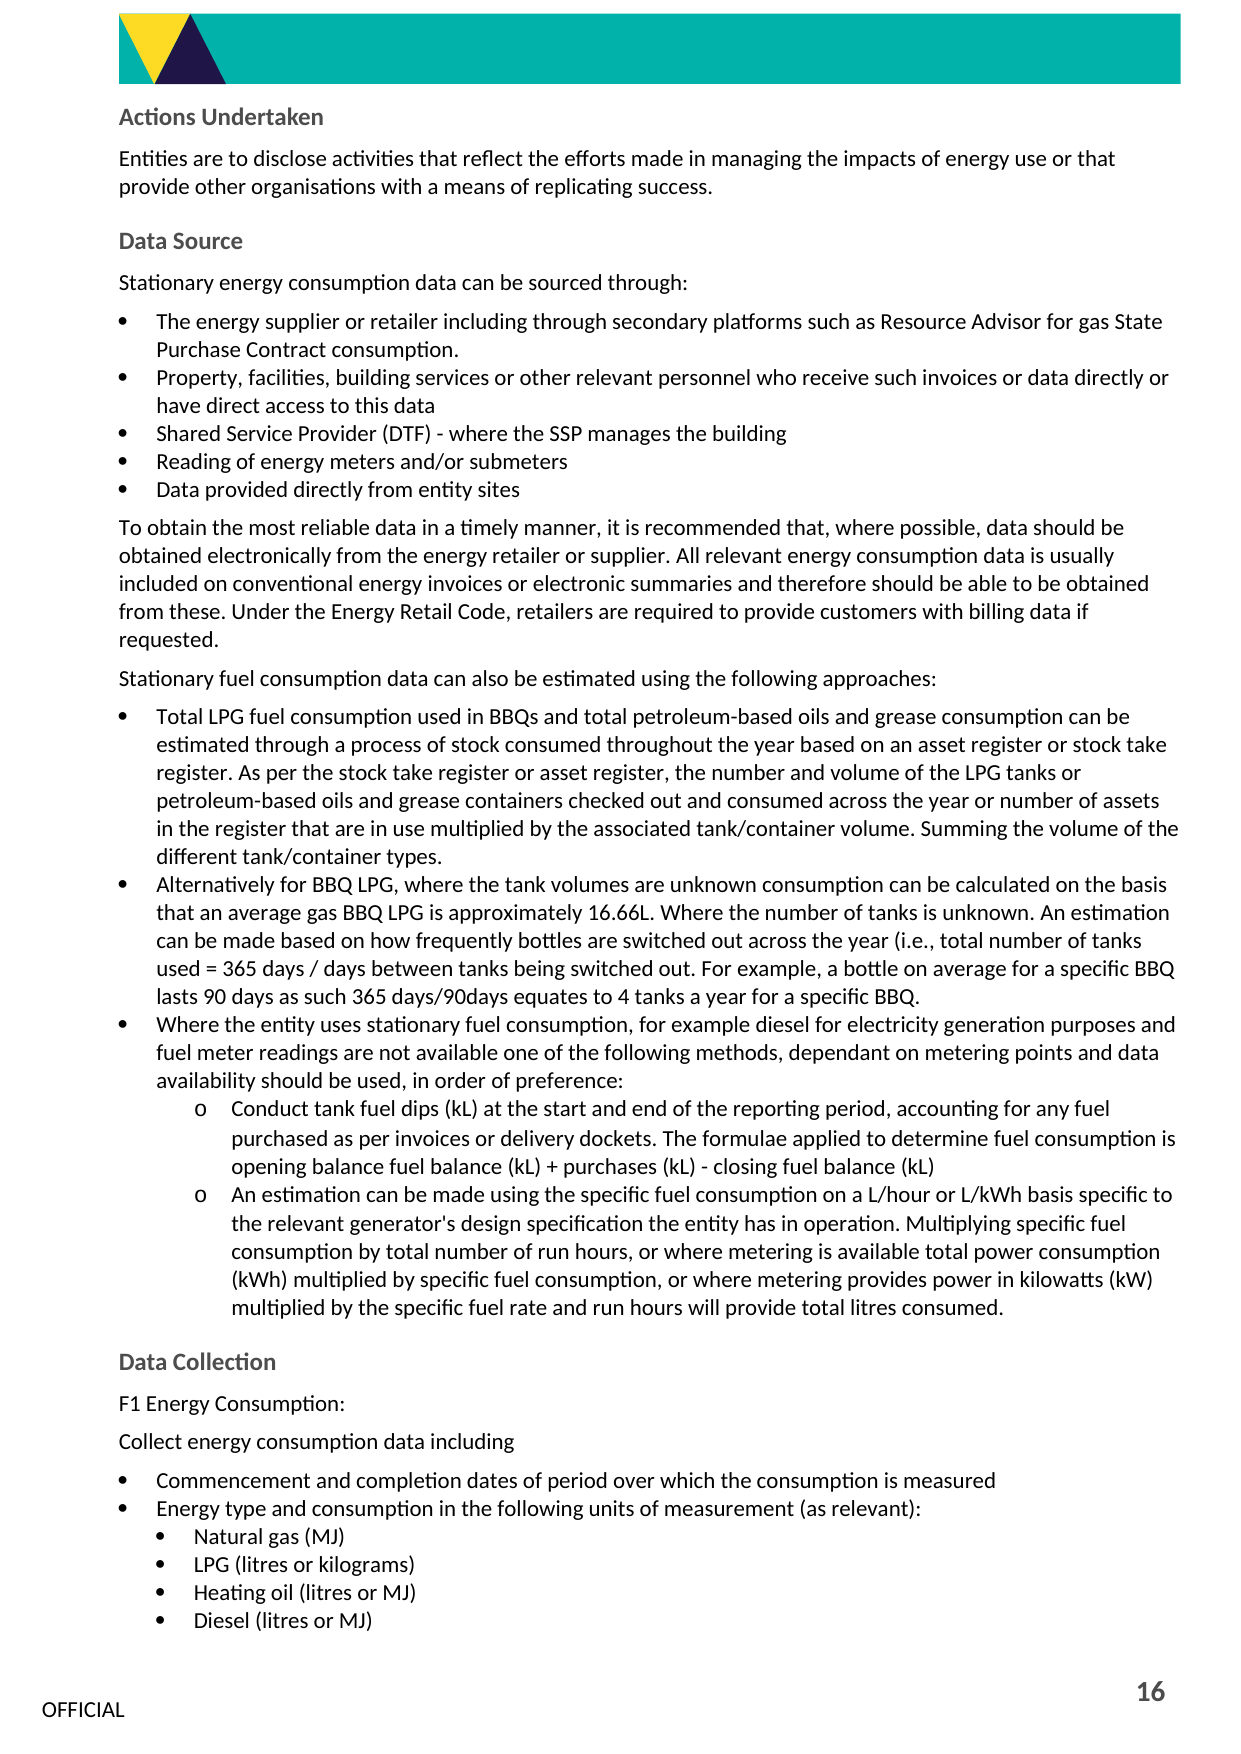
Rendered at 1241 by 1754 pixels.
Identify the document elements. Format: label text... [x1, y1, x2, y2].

list Collect energy consumption data including [118, 1427, 1182, 1456]
text To obtain the most reliable data in a timely manner, it is recommended that, where possible, data should be obtained electronically from the energy retailer or supplier. All relevant energy consumption data is usually included on conventional energy invoices or electronic summaries and therefore should be able to be obtained from these. Under the Energy Retail Code, retailers are required to provide customers with billing data if requested. [118, 513, 1182, 653]
list An estimation can be made using the specific fuel consumption on a L/hour or L/kWh basis specific to the relevant generator's design specification the entity has in operation. Multiplying specific fuel consumption by total number of run hours, or where metering is available total power consumption (kWh) multiplied by specific fuel consumption, or where metering provides power in kilowatts (kW) multiplied by the specific fuel rate and run hours will provide total litres consumed. [193, 1180, 1182, 1321]
list Total LPG fuel consumption used in BBQs and total petroleum-based oils and grease consumption can be estimated through a process of stock consumed throughout the year based on an asset register or stock take register. As per the stock take register or asset register, the number and volume of the LPG tanks or petroleum-based oils and grease containers checked out and consumed across the year or number of assets in the register that are in use multiplied by the associated tank/container volume. Summing the volume of the different tank/container types. [118, 702, 1182, 870]
list Heating oil (litres or MJ) [156, 1578, 1182, 1606]
subtitle Data Source [118, 225, 1182, 256]
list Where the entity uses stationary fuel consumption, for example diesel for electricity generation purposes and fuel meter readings are not available one of the following methods, dependant on metering points and data availability should be used, in order of preference: [118, 1011, 1182, 1094]
list Shared Service Provider (DTF) - where the SSP manages the building [118, 419, 1182, 447]
text F1 Energy Consumption: [118, 1389, 1182, 1417]
list Conduct tank fuel dips (kL) at the start and end of the reporting period, accounting for any fuel purchased as per invoices or delivery dockets. The formulae applied to determine fuel consumption is opening balance fuel balance (kL) + purchases (kL) - closing fuel balance (kL) [193, 1094, 1182, 1180]
list Property, facilities, building services or other relevant personnel who receive such invoices or data directly or have direct access to this data [118, 363, 1182, 419]
list Natural gas (MJ) [156, 1522, 1182, 1550]
list LPG (litres or kilograms) [156, 1550, 1182, 1578]
list The energy supplier or retailer including through secondary platforms such as Resource Advisor for gas State Purchase Contract consumption. [118, 307, 1182, 363]
text Stationary fuel consumption data can also be estimated using the following approaches: [118, 664, 1182, 692]
list Data provided directly from entity sites [118, 475, 1182, 503]
list Alternatively for BBQ LPG, where the tank volumes are unknown consumption can be calculated on the basis that an average gas BBQ LPG is approximately 16.66L. Where the number of tanks is unknown. An estimation can be made based on how frequently bottles are switched out across the year (i.e., total number of tanks used = 365 days / days between tanks being switched out. For example, a bottle on average for a specific BBQ lasts 90 days as such 365 days/90days equates to 4 tanks a year for a specific BBQ. [118, 870, 1182, 1011]
list Diesel (litres or MJ) [156, 1606, 1182, 1634]
list Reading of energy meters and/or submeters [118, 447, 1182, 475]
text Stationary energy consumption data can be sourced through: [118, 268, 1182, 296]
list Energy type and consumption in the following units of measurement (as relevant): [118, 1494, 1182, 1522]
subtitle Data Collection [118, 1346, 1182, 1377]
list Commencement and completion dates of period over which the consumption is measured [118, 1466, 1182, 1494]
text Entities are to disclose activities that reflect the efforts made in managing the impacts of energy use or that provide other organisations with a means of replicating success. [118, 144, 1182, 200]
subtitle Actions Undertaken [118, 101, 1182, 132]
